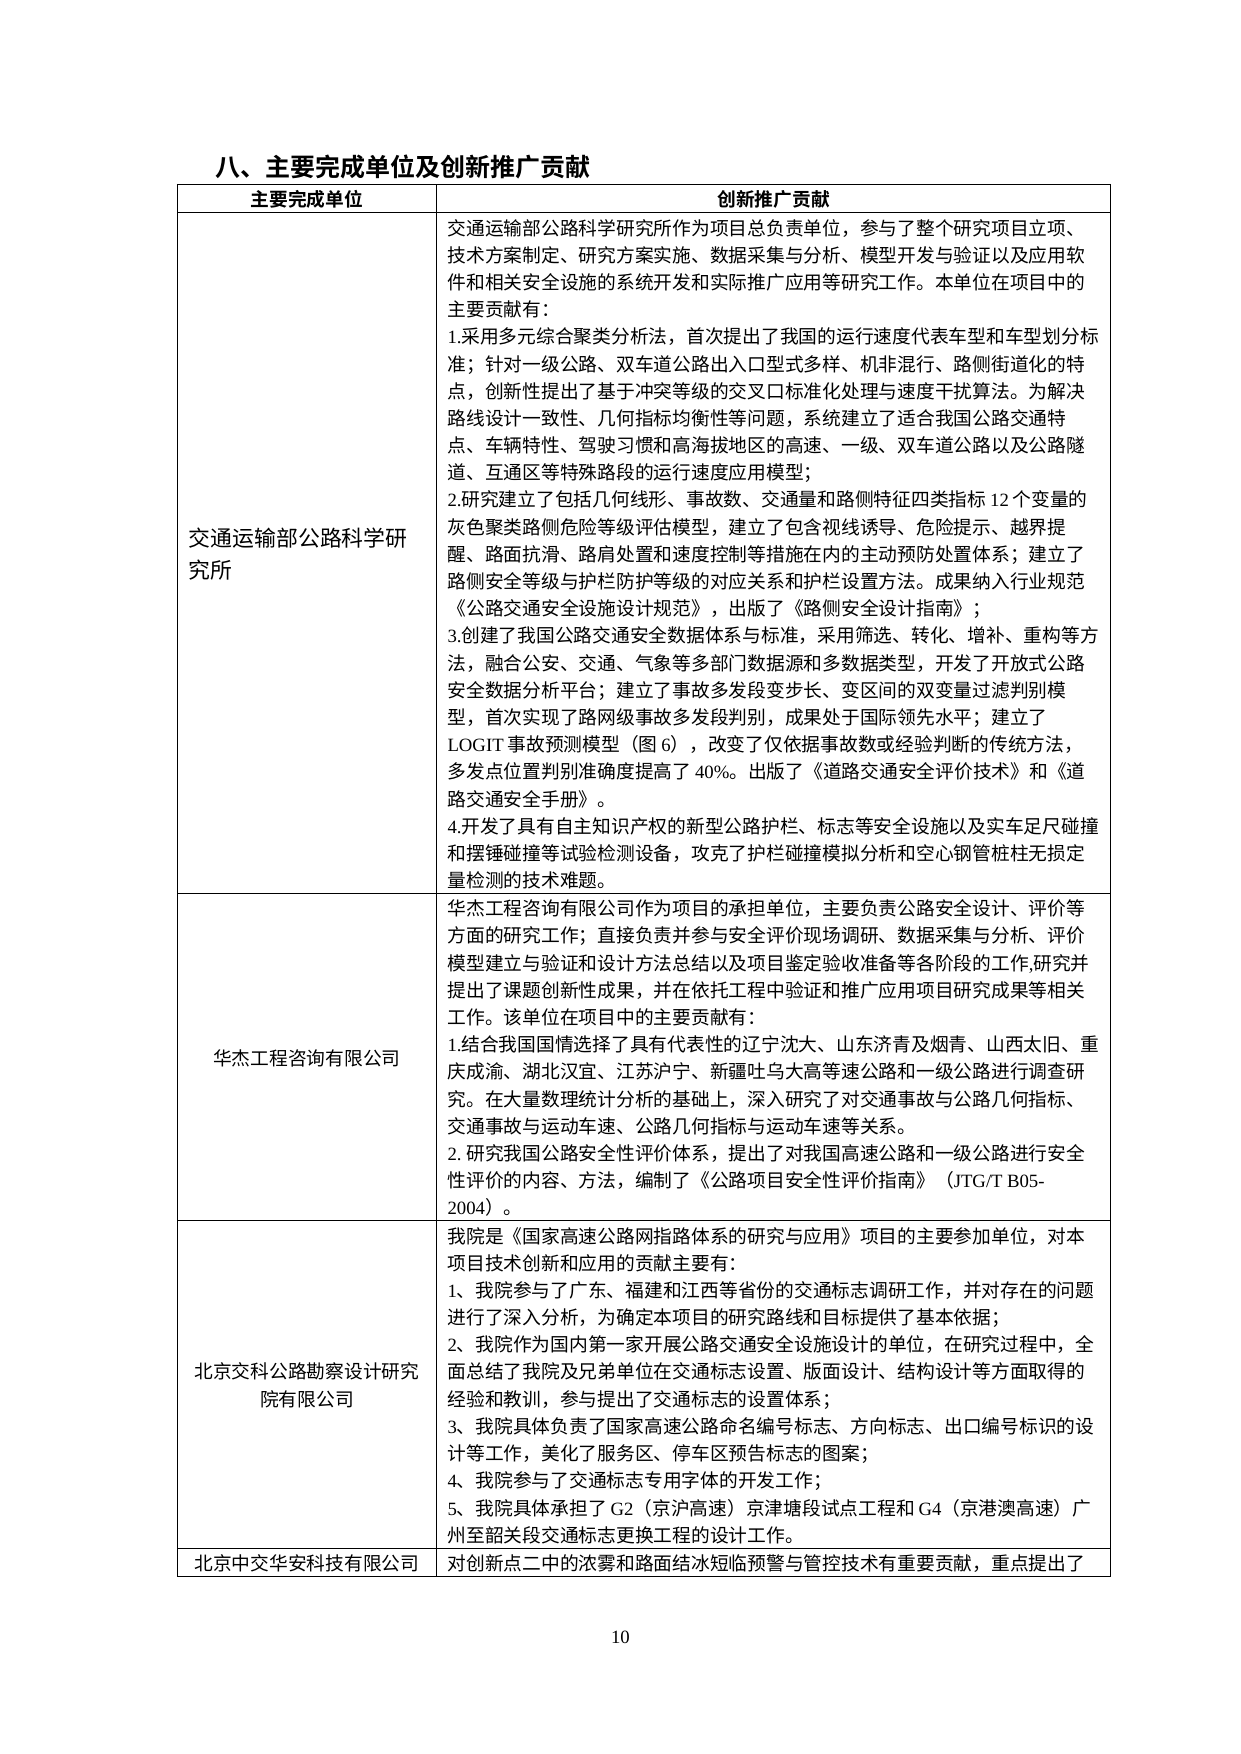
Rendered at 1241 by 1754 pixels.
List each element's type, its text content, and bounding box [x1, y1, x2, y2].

table_cell 华杰工程咨询有限公司 [178, 894, 436, 1220]
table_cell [437, 1549, 1110, 1576]
table_cell 交通运输部公路科学研究所 [178, 213, 436, 893]
text 八、主要完成单位及创新推广贡献 [165, 148, 1075, 184]
table_header 创新推广贡献 [437, 185, 1110, 212]
table_cell 华杰工程咨询有限公司作为项目的承担单位，主要负责公路安全设计、评价等方面的研究工作；直接负责并参与安全评价现场调研、数据采集与分析、评价模型建立与验证和设计方法总结以及项目鉴定验收准备等各阶段的工作,研究并提出了课题创新性成果，并在依托工程中验证和推广应用项目研究成果等相关工作。该单位在项目中的主要贡献有： 1.结合我国国情选择了具有代表性的辽宁沈大、山东济青及烟青、山西太旧、重庆成渝、湖北汉宜、江苏沪宁、新疆吐乌大高等速公路和一级公路进行调查研究。在大量数理统计分析的基础上，深入研究了对交通事故与公路几何指标、交通事故与运动车速、公路几何指标与运动车速等关系。 2. 研究我国公路安全性评价体系，提出了对我国高速公路和一级公路进行安全性评价的内容、方法，编制了《公路项目安全性评价指南》（JTG/T B05-2004）。 [437, 894, 1110, 1220]
table_cell 北京中交华安科技有限公司 [178, 1549, 436, 1576]
table_cell 交通运输部公路科学研究所作为项目总负责单位，参与了整个研究项目立项、技术方案制定、研究方案实施、数据采集与分析、模型开发与验证以及应用软件和相关安全设施的系统开发和实际推广应用等研究工作。本单位在项目中的主要贡献有： 1.采用多元综合聚类分析法，首次提出了我国的运行速度代表车型和车型划分标准；针对一级公路、双车道公路出入口型式多样、机非混行、路侧街道化的特点，创新性提出了基于冲突等级的交叉口标准化处理与速度干扰算法。为解决路线设计一致性、几何指标均衡性等问题，系统建立了适合我国公路交通特点、车辆特性、驾驶习惯和高海拔地区的高速、一级、双车道公路以及公路隧道、互通区等特殊路段的运行速度应用模型； 2.研究建立了包括几何线形、事故数、交通量和路侧特征四类指标12个变量的灰色聚类路侧危险等级评估模型，建立了包含视线诱导、危险提示、越界提醒、路面抗滑、路肩处置和速度控制等措施在内的主动预防处置体系；建立了路侧安全等级与护栏防护等级的对应关系和护栏设置方法。成果纳入行业规范《公路交通安全设施设计规范》，出版了《路侧安全设计指南》； 3.创建了我国公路交通安全数据体系与标准，采用筛选、转化、增补、重构等方法，融合公安、交通、气象等多部门数据源和多数据类型，开发了开放式公路安全数据分析平台；建立了事故多发段变步长、变区间的双变量过滤判别模型，首次实现了路网级事故多发段判别，成果处于国际领先水平；建立了LOGIT事故预测模型（图6），改变了仅依据事故数或经验判断的传统方法，多发点位置判别准确度提高了40%。出版了《道路交通安全评价技术》和《道路交通安全手册》。 4.开发了具有自主知识产权的新型公路护栏、标志等安全设施以及实车足尺碰撞和摆锤碰撞等试验检测设备，攻克了护栏碰撞模拟分析和空心钢管桩柱无损定量检测的技术难题。 [437, 213, 1110, 893]
table_cell 我院是《国家高速公路网指路体系的研究与应用》项目的主要参加单位，对本项目技术创新和应用的贡献主要有： 1、我院参与了广东、福建和江西等省份的交通标志调研工作，并对存在的问题进行了深入分析，为确定本项目的研究路线和目标提供了基本依据； 2、我院作为国内第一家开展公路交通安全设施设计的单位，在研究过程中，全面总结了我院及兄弟单位在交通标志设置、版面设计、结构设计等方面取得的经验和教训，参与提出了交通标志的设置体系； 3、我院具体负责了国家高速公路命名编号标志、方向标志、出口编号标识的设计等工作，美化了服务区、停车区预告标志的图案； 4、我院参与了交通标志专用字体的开发工作； 5、我院具体承担了G2（京沪高速）京津塘段试点工程和G4（京港澳高速）广州至韶关段交通标志更换工程的设计工作。 [437, 1221, 1110, 1547]
table_header 主要完成单位 [178, 185, 436, 212]
table_cell 北京交科公路勘察设计研究院有限公司 [178, 1221, 436, 1547]
